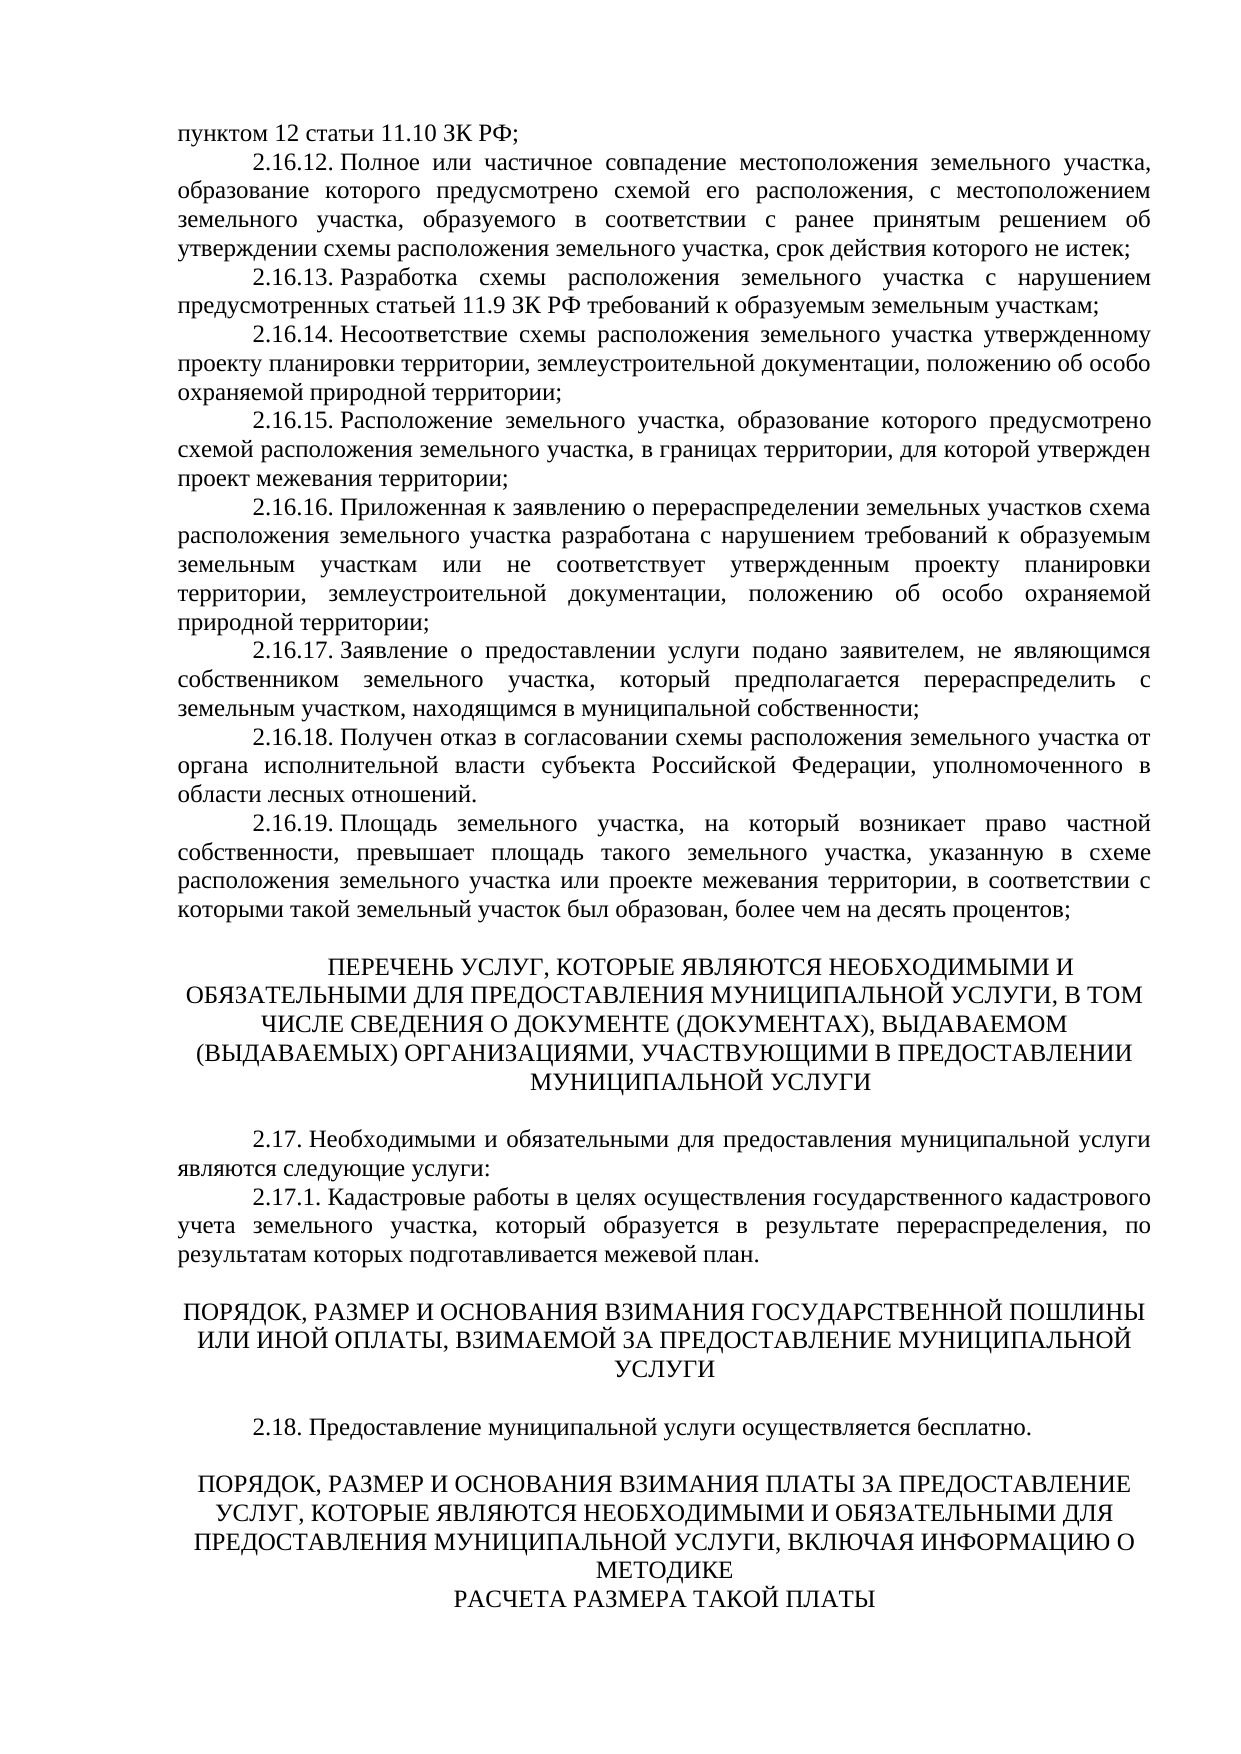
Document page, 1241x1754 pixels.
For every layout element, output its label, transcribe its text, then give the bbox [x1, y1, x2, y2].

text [177, 118, 1152, 147]
text РАСЧЕТА РАЗМЕРА ТАКОЙ ПЛАТЫ [177, 1584, 1152, 1613]
text 2.17.1. Кадастровые работы в целях осуществления государственного кадастрового учета земельного участка, который образуется в результате перераспределения, по результатам которых подготавливается межевой план. [177, 1182, 1152, 1268]
text 2.16.19. Площадь земельного участка, на который возникает право частной собственности, превышает площадь такого земельного участка, указанную в схеме расположения земельного участка или проекте межевания территории, в соответствии с которыми такой земельный участок был образован, более чем на десять процентов; [177, 808, 1152, 923]
text ПЕРЕЧЕНЬ УСЛУГ, КОТОРЫЕ ЯВЛЯЮТСЯ НЕОБХОДИМЫМИ И ОБЯЗАТЕЛЬНЫМИ ДЛЯ ПРЕДОСТАВЛЕНИЯ МУНИЦИПАЛЬНОЙ УСЛУГИ, В ТОМ ЧИСЛЕ СВЕДЕНИЯ О ДОКУМЕНТЕ (ДОКУМЕНТАХ), ВЫДАВАЕМОМ (ВЫДАВАЕМЫХ) ОРГАНИЗАЦИЯМИ, УЧАСТВУЮЩИМИ В ПРЕДОСТАВЛЕНИИ [177, 952, 1152, 1067]
text 2.16.13. Разработка схемы расположения земельного участка с нарушением предусмотренных статьей 11.9 ЗК РФ требований к образуемым земельным участкам; [177, 262, 1152, 319]
text 2.16.15. Расположение земельного участка, образование которого предусмотрено схемой расположения земельного участка, в границах территории, для которой утвержден проект межевания территории; [177, 406, 1152, 492]
text 2.16.16. Приложенная к заявлению о перераспределении земельных участков схема расположения земельного участка разработана с нарушением требований к образуемым земельным участкам или не соответствует утвержденным проекту планировки территории, землеустроительной документации, положению об особо охраняемой природной территории; [177, 492, 1152, 636]
text 2.16.17. Заявление о предоставлении услуги подано заявителем, не являющимся собственником земельного участка, который предполагается перераспределить с земельным участком, находящимся в муниципальной собственности; [177, 636, 1152, 722]
text ПОРЯДОК, РАЗМЕР И ОСНОВАНИЯ ВЗИМАНИЯ ПЛАТЫ ЗА ПРЕДОСТАВЛЕНИЕ УСЛУГ, КОТОРЫЕ ЯВЛЯЮТСЯ НЕОБХОДИМЫМИ И ОБЯЗАТЕЛЬНЫМИ ДЛЯ ПРЕДОСТАВЛЕНИЯ МУНИЦИПАЛЬНОЙ УСЛУГИ, ВКЛЮЧАЯ ИНФОРМАЦИЮ О МЕТОДИКЕ [177, 1469, 1152, 1584]
text 2.16.12. Полное или частичное совпадение местоположения земельного участка, образование которого предусмотрено схемой его расположения, с местоположением земельного участка, образуемого в соответствии с ранее принятым решением об утверждении схемы расположения земельного участка, срок действия которого не истек; [177, 147, 1152, 262]
text 2.18. Предоставление муниципальной услуги осуществляется бесплатно. [177, 1412, 1152, 1441]
text 2.16.14. Несоответствие схемы расположения земельного участка утвержденному проекту планировки территории, землеустроительной документации, положению об особо охраняемой природной территории; [177, 319, 1152, 406]
text ПОРЯДОК, РАЗМЕР И ОСНОВАНИЯ ВЗИМАНИЯ ГОСУДАРСТВЕННОЙ ПОШЛИНЫ ИЛИ ИНОЙ ОПЛАТЫ, ВЗИМАЕМОЙ ЗА ПРЕДОСТАВЛЕНИЕ МУНИЦИПАЛЬНОЙ УСЛУГИ [177, 1297, 1152, 1383]
text МУНИЦИПАЛЬНОЙ УСЛУГИ [177, 1067, 1152, 1096]
text 2.17. Необходимыми и обязательными для предоставления муниципальной услуги являются следующие услуги: [177, 1124, 1152, 1182]
text 2.16.18. Получен отказ в согласовании схемы расположения земельного участка от органа исполнительной власти субъекта Российской Федерации, уполномоченного в области лесных отношений. [177, 722, 1152, 808]
